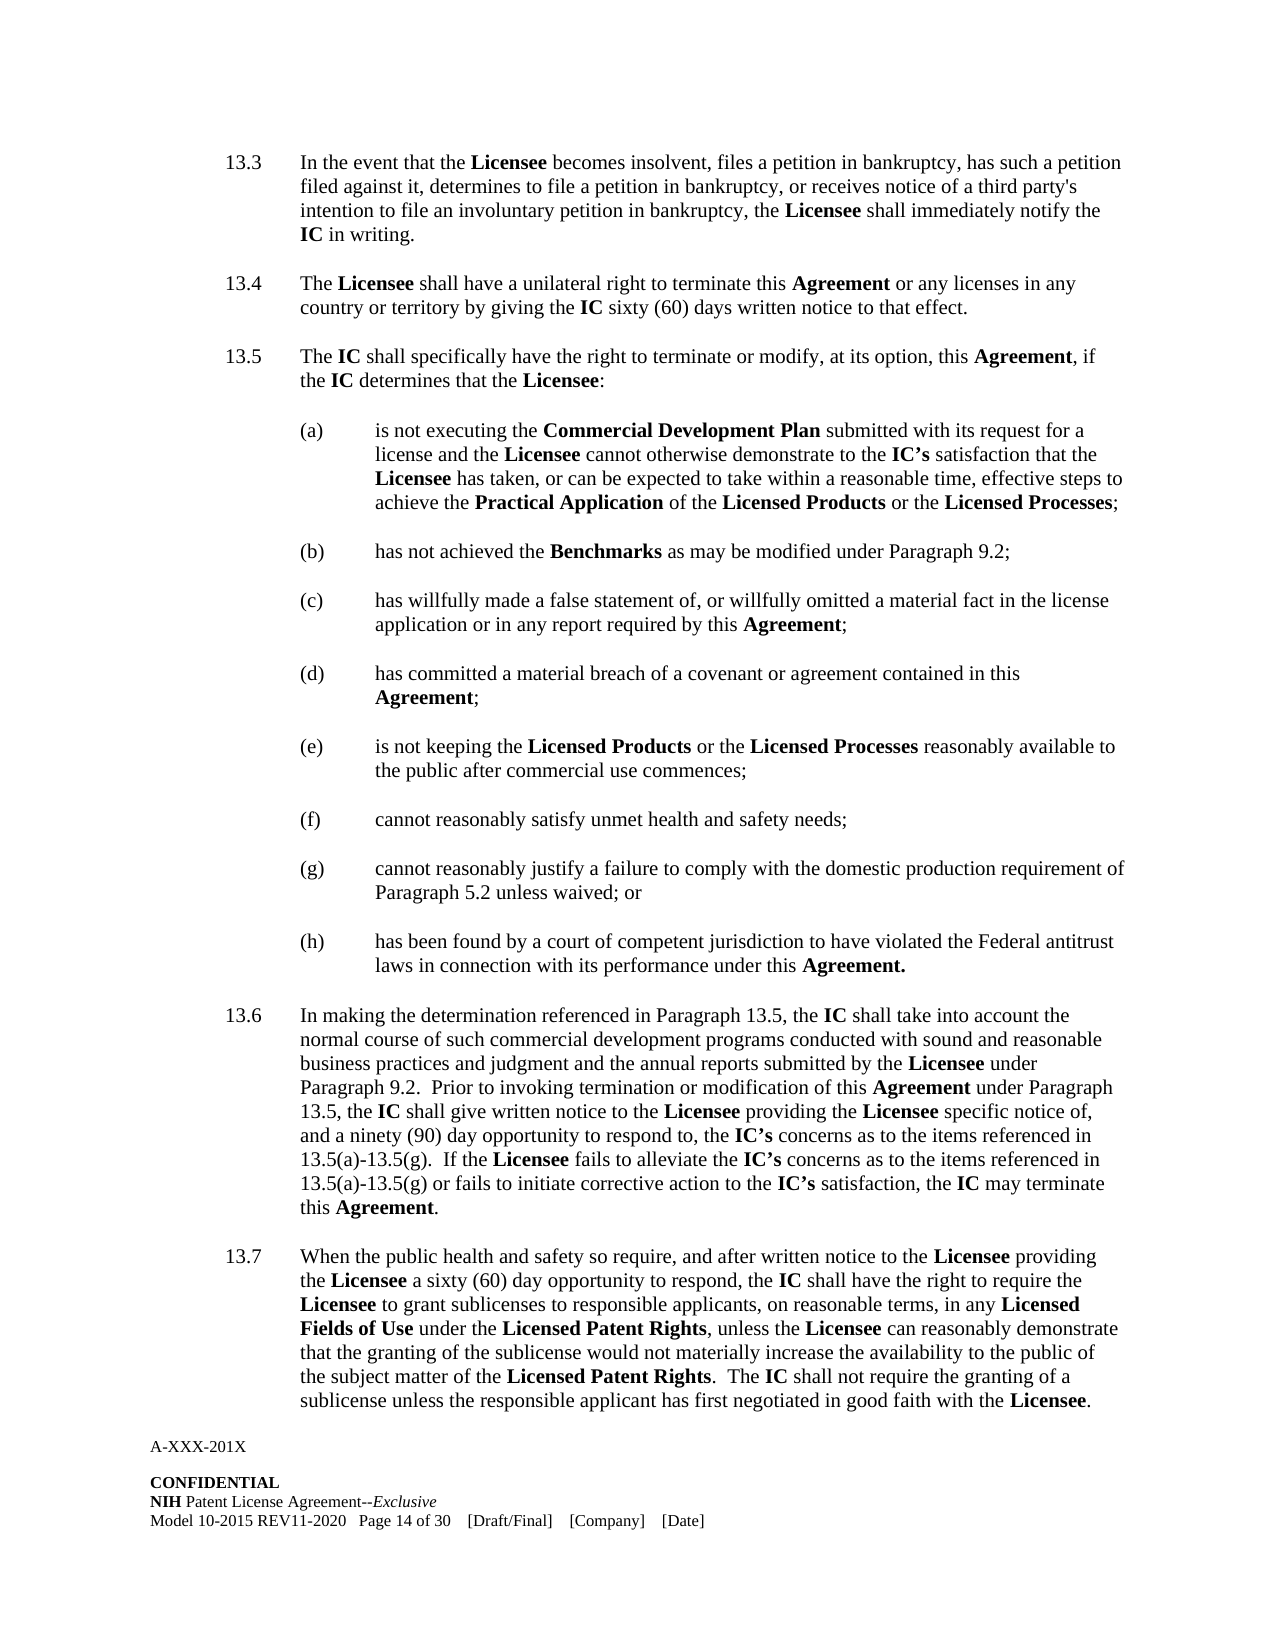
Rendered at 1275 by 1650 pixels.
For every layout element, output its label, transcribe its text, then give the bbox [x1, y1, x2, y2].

text cannot reasonably justify a failure to comply with the domestic production requirement of Paragraph 5.2 unless waived; or [300, 856, 1125, 904]
text is not keeping the Licensed Products or the Licensed Processes reasonably available to the public after commercial use commences; [300, 734, 1125, 782]
text In the event that the Licensee becomes insolvent, files a petition in bankruptcy, has such a petition filed against it, determines to file a petition in bankruptcy, or receives notice of a third party's intention to file an involuntary petition in bankruptcy, the Licensee shall immediately notify the IC in writing. [225, 150, 1125, 246]
text has willfully made a false statement of, or willfully omitted a material fact in the license application or in any report required by this Agreement; [300, 588, 1125, 636]
text The IC shall specifically have the right to terminate or modify, at its option, this Agreement, if the IC determines that the Licensee: [225, 344, 1125, 392]
text The Licensee shall have a unilateral right to terminate this Agreement or any licenses in any country or territory by giving the IC sixty (60) days written notice to that effect. [225, 271, 1125, 319]
text In making the determination referenced in Paragraph 13.5, the IC shall take into account the normal course of such commercial development programs conducted with sound and reasonable business practices and judgment and the annual reports submitted by the Licensee under Paragraph 9.2. Prior to invoking termination or modification of this Agreement under Paragraph 13.5, the IC shall give written notice to the Licensee providing the Licensee specific notice of, and a ninety (90) day opportunity to respond to, the IC’s concerns as to the items referenced in 13.5(a)-13.5(g). If the Licensee fails to alleviate the IC’s concerns as to the items referenced in 13.5(a)-13.5(g) or fails to initiate corrective action to the IC’s satisfaction, the IC may terminate this Agreement. [225, 1002, 1125, 1219]
text is not executing the Commercial Development Plan submitted with its request for a license and the Licensee cannot otherwise demonstrate to the IC’s satisfaction that the Licensee has taken, or can be expected to take within a reasonable time, effective steps to achieve the Practical Application of the Licensed Products or the Licensed Processes; [300, 417, 1125, 514]
text has been found by a court of competent jurisdiction to have violated the Federal antitrust laws in connection with its performance under this Agreement. [300, 929, 1125, 977]
text cannot reasonably satisfy unmet health and safety needs; [300, 807, 1125, 831]
text When the public health and safety so require, and after written notice to the Licensee providing the Licensee a sixty (60) day opportunity to respond, the IC shall have the right to require the Licensee to grant sublicenses to responsible applicants, on reasonable terms, in any Licensed Fields of Use under the Licensed Patent Rights, unless the Licensee can reasonably demonstrate that the granting of the sublicense would not materially increase the availability to the public of the subject matter of the Licensed Patent Rights. The IC shall not require the granting of a sublicense unless the responsible applicant has first negotiated in good faith with the Licensee. [225, 1244, 1125, 1412]
text has not achieved the Benchmarks as may be modified under Paragraph 9.2; [300, 539, 1125, 563]
text has committed a material breach of a covenant or agreement contained in this Agreement; [300, 661, 1125, 709]
